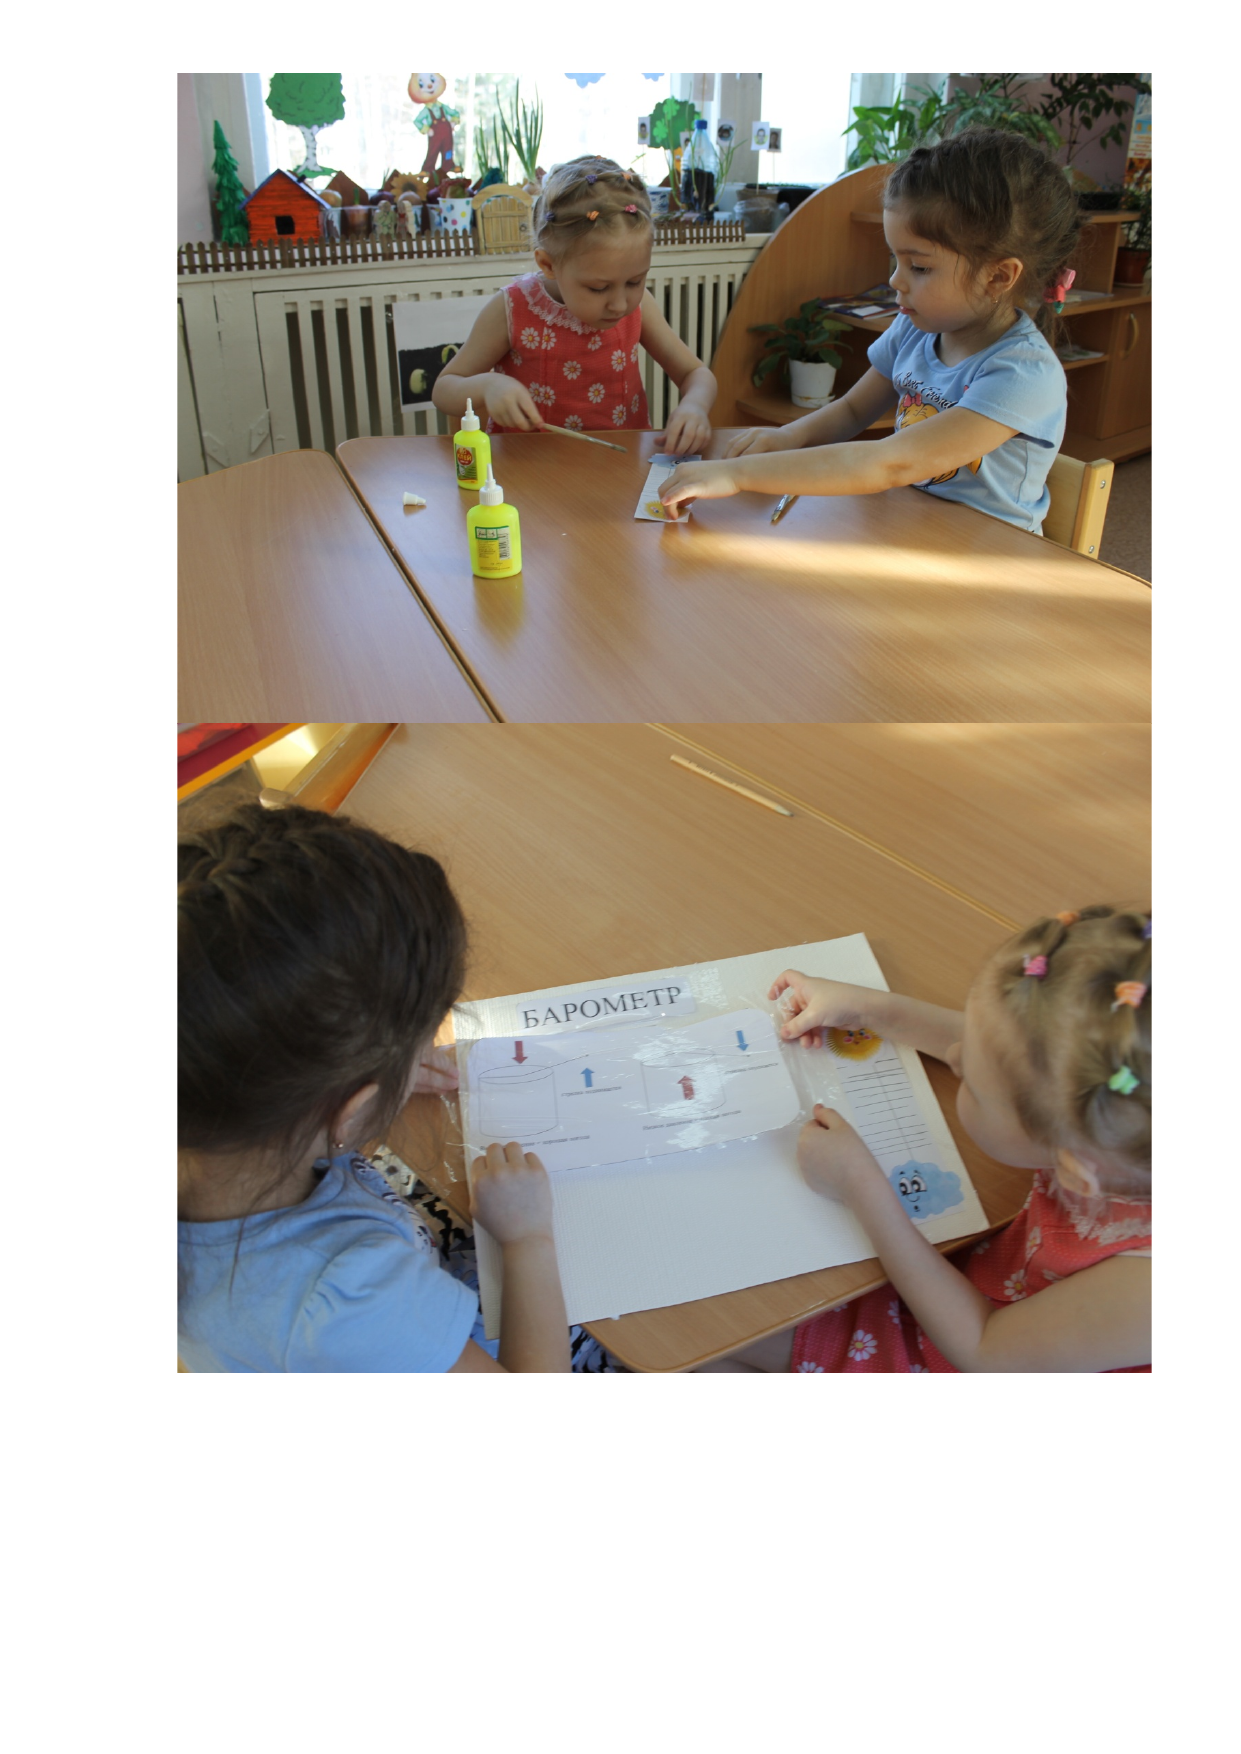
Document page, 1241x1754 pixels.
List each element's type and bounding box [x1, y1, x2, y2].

picture [177, 73, 1152, 1373]
